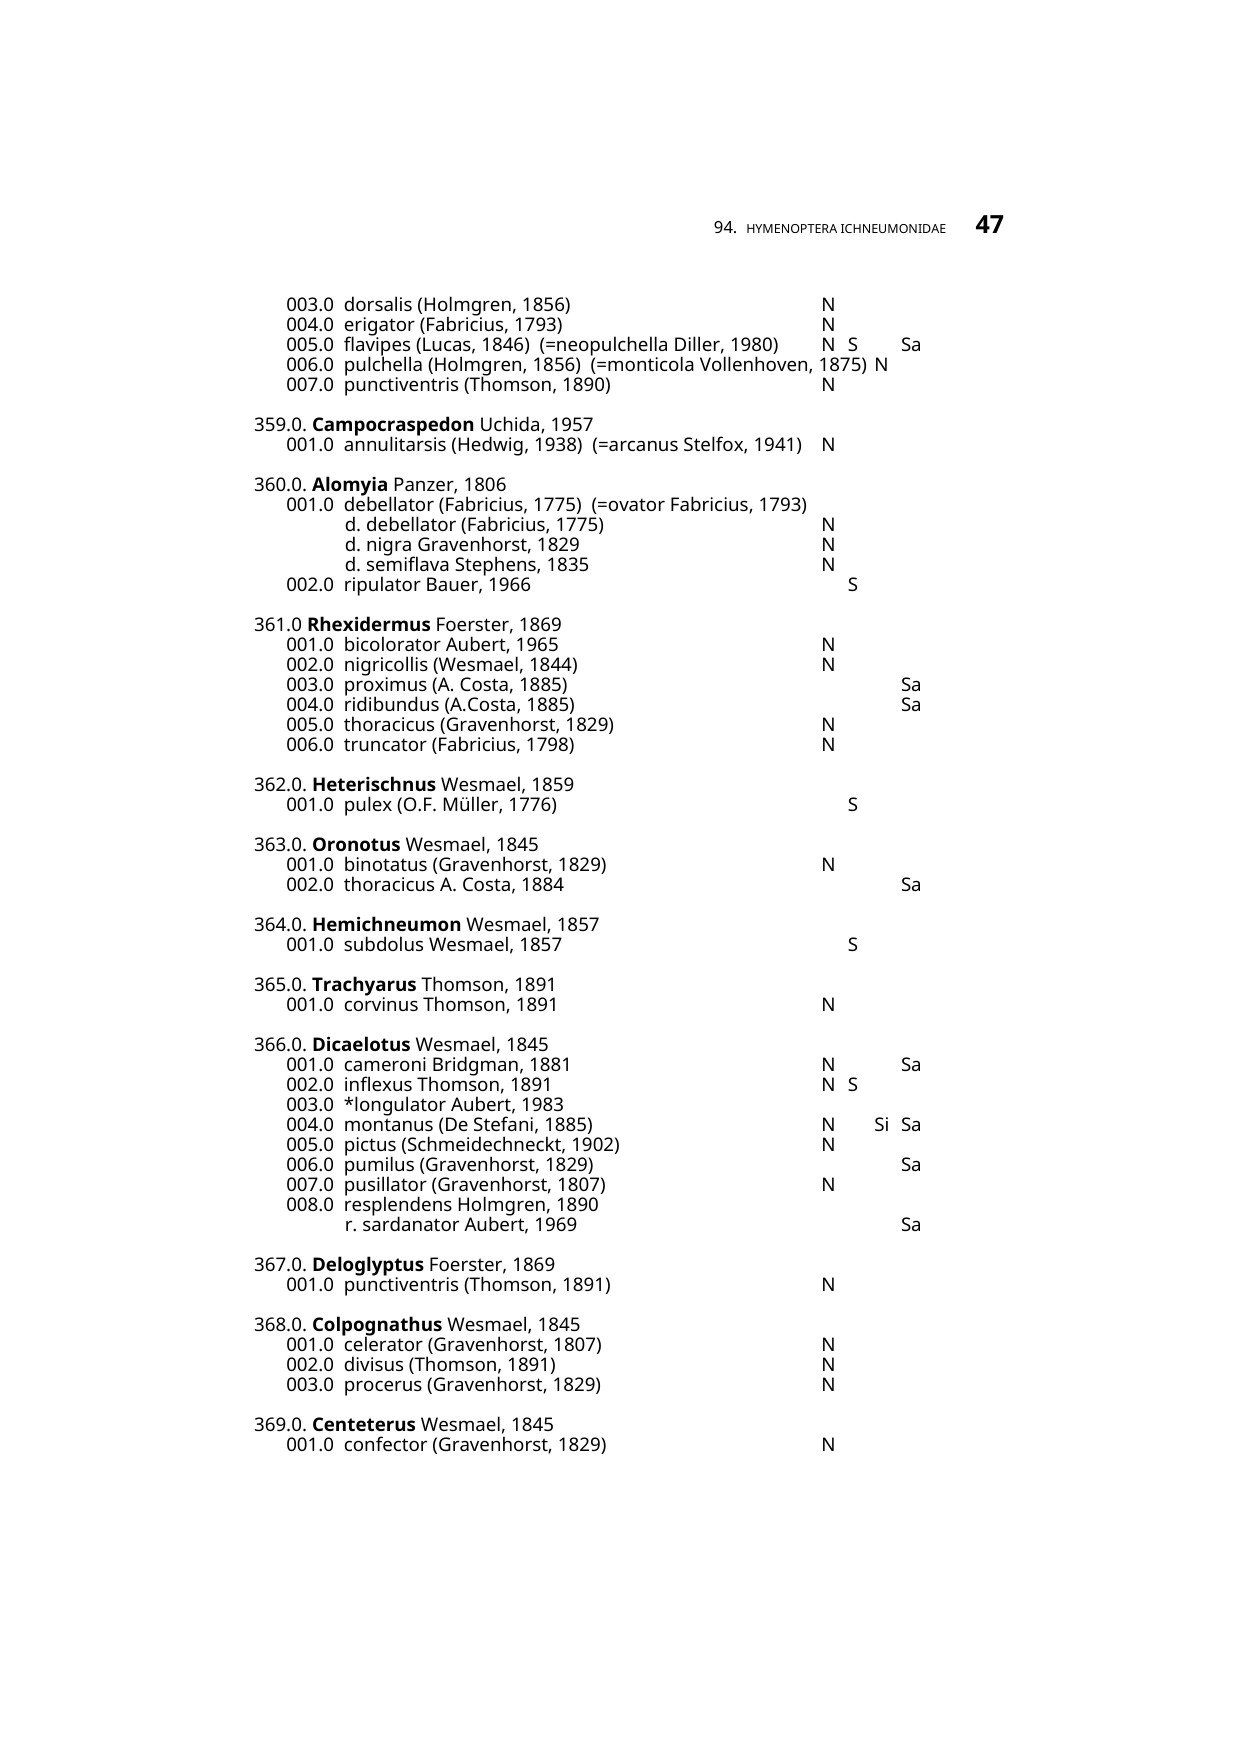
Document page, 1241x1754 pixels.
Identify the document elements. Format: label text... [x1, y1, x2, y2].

text 363.0. Oronotus Wesmael, 1845 [254, 835, 1004, 855]
text 001.0 binotatus (Gravenhorst, 1829) N [254, 855, 1004, 875]
text 002.0 ripulator Bauer, 1966 S [254, 575, 1004, 595]
text 364.0. Hemichneumon Wesmael, 1857 [254, 915, 1004, 935]
text 003.0 procerus (Gravenhorst, 1829) N [254, 1375, 1004, 1395]
text 001.0 celerator (Gravenhorst, 1807) N [254, 1335, 1004, 1355]
text 002.0 thoracicus A. Costa, 1884 Sa [254, 875, 1004, 895]
text 367.0. Deloglyptus Foerster, 1869 [254, 1255, 1004, 1275]
text d. nigra Gravenhorst, 1829 N [254, 535, 1004, 555]
text r. sardanator Aubert, 1969 Sa [254, 1215, 1004, 1235]
text 007.0 punctiventris (Thomson, 1890) N [254, 375, 1004, 395]
text 359.0. Campocraspedon Uchida, 1957 [254, 415, 1004, 435]
text 002.0 nigricollis (Wesmael, 1844) N [254, 655, 1004, 675]
text 004.0 ridibundus (A.Costa, 1885) Sa [254, 695, 1004, 715]
text 001.0 bicolorator Aubert, 1965 N [254, 635, 1004, 655]
text 001.0 cameroni Bridgman, 1881 N Sa [254, 1055, 1004, 1075]
text 366.0. Dicaelotus Wesmael, 1845 [254, 1035, 1004, 1055]
text 006.0 pulchella (Holmgren, 1856) (=monticola Vollenhoven, 1875) N [254, 355, 1004, 375]
text 007.0 pusillator (Gravenhorst, 1807) N [254, 1175, 1004, 1195]
text 001.0 punctiventris (Thomson, 1891) N [254, 1275, 1004, 1295]
text 003.0 dorsalis (Holmgren, 1856) N [254, 295, 1004, 315]
text 006.0 pumilus (Gravenhorst, 1829) Sa [254, 1155, 1004, 1175]
text 362.0. Heterischnus Wesmael, 1859 [254, 775, 1004, 795]
text 368.0. Colpognathus Wesmael, 1845 [254, 1315, 1004, 1335]
text 001.0 confector (Gravenhorst, 1829) N [254, 1435, 1004, 1455]
text 001.0 pulex (O.F. Müller, 1776) S [254, 795, 1004, 815]
text 001.0 corvinus Thomson, 1891 N [254, 995, 1004, 1015]
text 365.0. Trachyarus Thomson, 1891 [254, 975, 1004, 995]
text 006.0 truncator (Fabricius, 1798) N [254, 735, 1004, 755]
text 004.0 erigator (Fabricius, 1793) N [254, 315, 1004, 335]
text 003.0 proximus (A. Costa, 1885) Sa [254, 675, 1004, 695]
text 002.0 inflexus Thomson, 1891 N S [254, 1075, 1004, 1095]
text 360.0. Alomyia Panzer, 1806 [254, 475, 1004, 495]
text 008.0 resplendens Holmgren, 1890 [254, 1195, 1004, 1215]
text d. semiflava Stephens, 1835 N [254, 555, 1004, 575]
text 005.0 flavipes (Lucas, 1846) (=neopulchella Diller, 1980) N S Sa [254, 335, 1004, 355]
text 005.0 thoracicus (Gravenhorst, 1829) N [254, 715, 1004, 735]
text 001.0 annulitarsis (Hedwig, 1938) (=arcanus Stelfox, 1941) N [254, 435, 1004, 455]
text 005.0 pictus (Schmeidechneckt, 1902) N [254, 1135, 1004, 1155]
text 004.0 montanus (De Stefani, 1885) N Si Sa [254, 1115, 1004, 1135]
text 001.0 subdolus Wesmael, 1857 S [254, 935, 1004, 955]
text 361.0 Rhexidermus Foerster, 1869 [254, 615, 1004, 635]
text d. debellator (Fabricius, 1775) N [254, 515, 1004, 535]
text 002.0 divisus (Thomson, 1891) N [254, 1355, 1004, 1375]
text 003.0 *longulator Aubert, 1983 [254, 1095, 1004, 1115]
text 001.0 debellator (Fabricius, 1775) (=ovator Fabricius, 1793) [254, 495, 1004, 515]
text 369.0. Centeterus Wesmael, 1845 [254, 1415, 1004, 1435]
